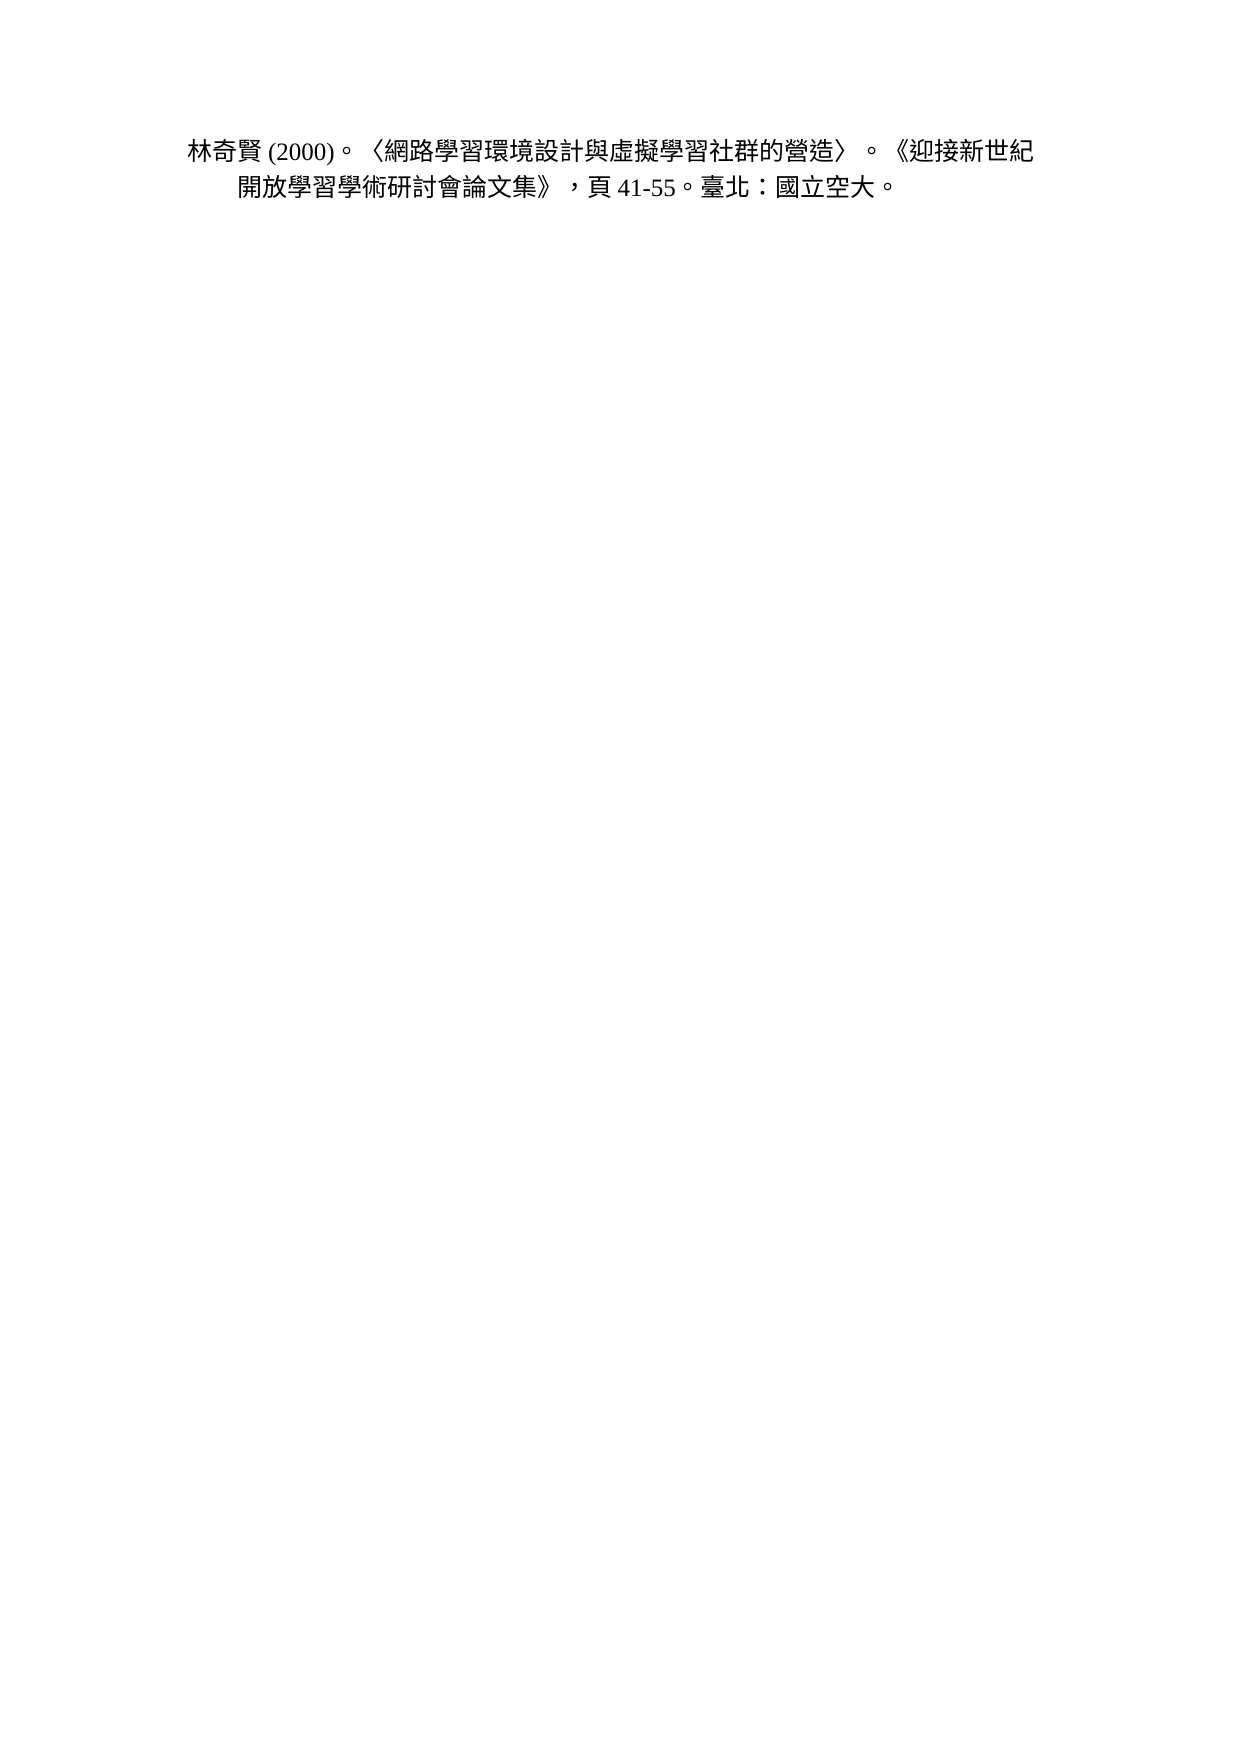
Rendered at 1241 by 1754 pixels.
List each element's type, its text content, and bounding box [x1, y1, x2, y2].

text 林奇賢 (2000)。〈網路學習環境設計與虛擬學習社群的營造〉。《迎接新世紀開放學習學術研討會論文集》，頁41-55。臺北：國立空大。 [187, 131, 1053, 203]
